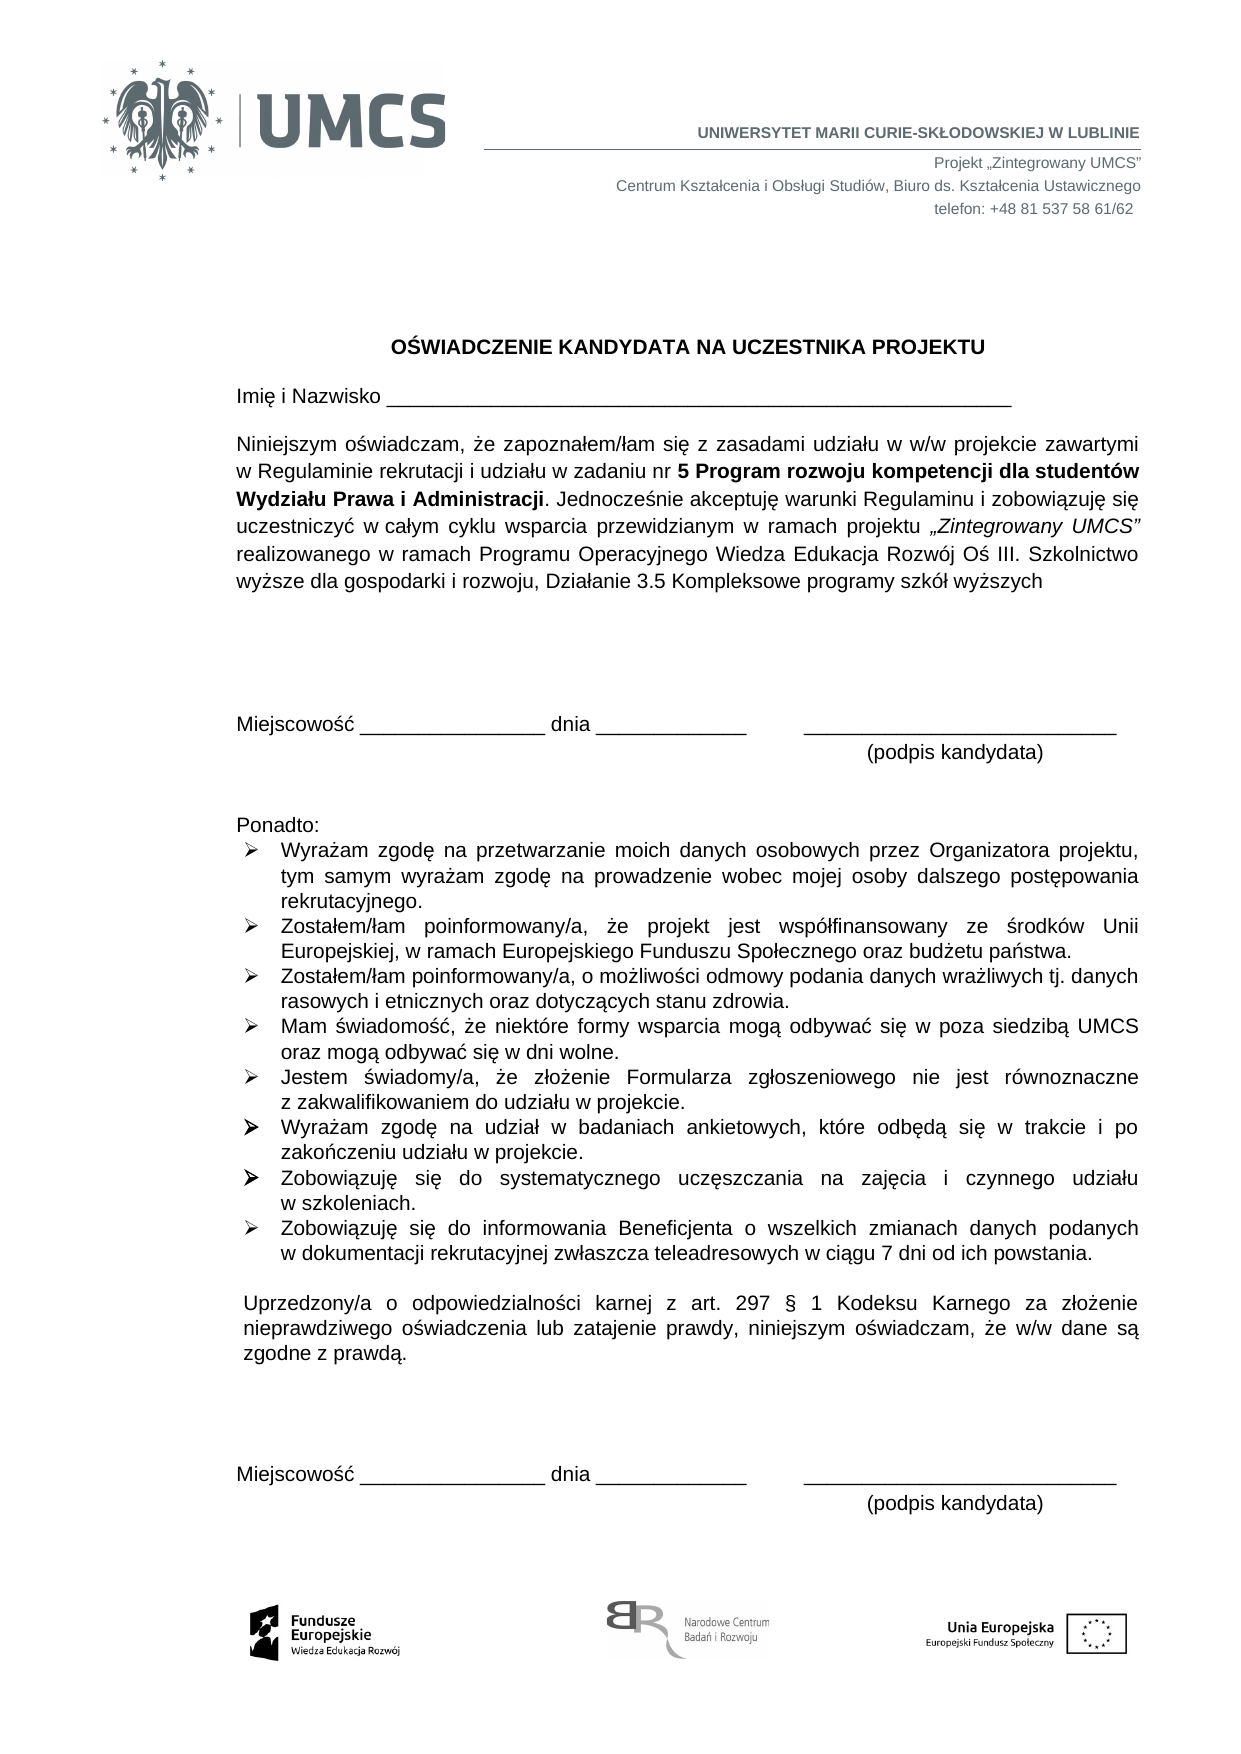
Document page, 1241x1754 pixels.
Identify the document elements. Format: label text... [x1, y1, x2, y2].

text Miejscowość ________________ dnia _____________ ___________________________ [236, 1462, 1140, 1486]
list Zobowiązuję się do systematycznego uczęszczania na zajęcia i czynnego udziału w szkoleniach. [243, 1165, 1140, 1214]
list Wyrażam zgodę na przetwarzanie moich danych osobowych przez Organizatora projektu, tym samym wyrażam zgodę na prowadzenie wobec mojej osoby dalszego postępowania rekrutacyjnego. [243, 838, 1140, 913]
list Zobowiązuję się do informowania Beneficjenta o wszelkich zmianach danych podanych w dokumentacji rekrutacyjnej zwłaszcza teleadresowych w ciągu 7 dni od ich powstania. [243, 1216, 1140, 1265]
text Uprzedzony/a o odpowiedzialności karnej z art. 297 § 1 Kodeksu Karnego za złożenie nieprawdziwego oświadczenia lub zatajenie prawdy, niniejszym oświadczam, że w/w dane są zgodne z prawdą. [243, 1291, 1140, 1365]
text (podpis kandydata) [236, 1491, 1140, 1515]
text (podpis kandydata) [236, 740, 1140, 764]
text Ponadto: [236, 813, 1140, 837]
list Wyrażam zgodę na udział w badaniach ankietowych, które odbędą się w trakcie i po zakończeniu udziału w projekcie. [243, 1115, 1140, 1164]
text Imię i Nazwisko ______________________________________________________ [236, 383, 1140, 407]
picture [102, 60, 446, 181]
text Niniejszym oświadczam, że zapoznałem/łam się z zasadami udziału w w/w projekcie zawartymi w Regulaminie rekrutacji i udziału w zadaniu nr 5 Program rozwoju kompetencji dla studentów Wydziału Prawa i Administracji. Jednocześnie akceptuję warunki Regulaminu i zobowiązuję się uczestniczyć w całym cyklu wsparcia przewidzianym w ramach projektu „Zintegrowany UMCS” realizowanego w ramach Programu Operacyjnego Wiedza Edukacja Rozwój Oś III. Szkolnictwo wyższe dla gospodarki i rozwoju, Działanie 3.5 Kompleksowe programy szkół wyższych [236, 431, 1140, 593]
picture [236, 1590, 413, 1675]
list Jestem świadomy/a, że złożenie Formularza zgłoszeniowego nie jest równoznaczne z zakwalifikowaniem do udziału w projekcie. [243, 1065, 1140, 1114]
list Zostałem/łam poinformowany/a, że projekt jest współfinansowany ze środków Unii Europejskiej, w ramach Europejskiego Funduszu Społecznego oraz budżetu państwa. [243, 914, 1140, 963]
list Zostałem/łam poinformowany/a, o możliwości odmowy podania danych wrażliwych tj. danych rasowych i etnicznych oraz dotyczących stanu zdrowia. [243, 964, 1140, 1013]
text Miejscowość ________________ dnia _____________ ___________________________ [236, 711, 1140, 735]
picture [913, 1600, 1140, 1667]
list Mam świadomość, że niektóre formy wsparcia mogą odbywać się w poza siedzibą UMCS oraz mogą odbywać się w dni wolne. [243, 1014, 1140, 1063]
text OŚWIADCZENIE KANDYDATA NA UCZESTNIKA PROJEKTU [236, 207, 1140, 358]
